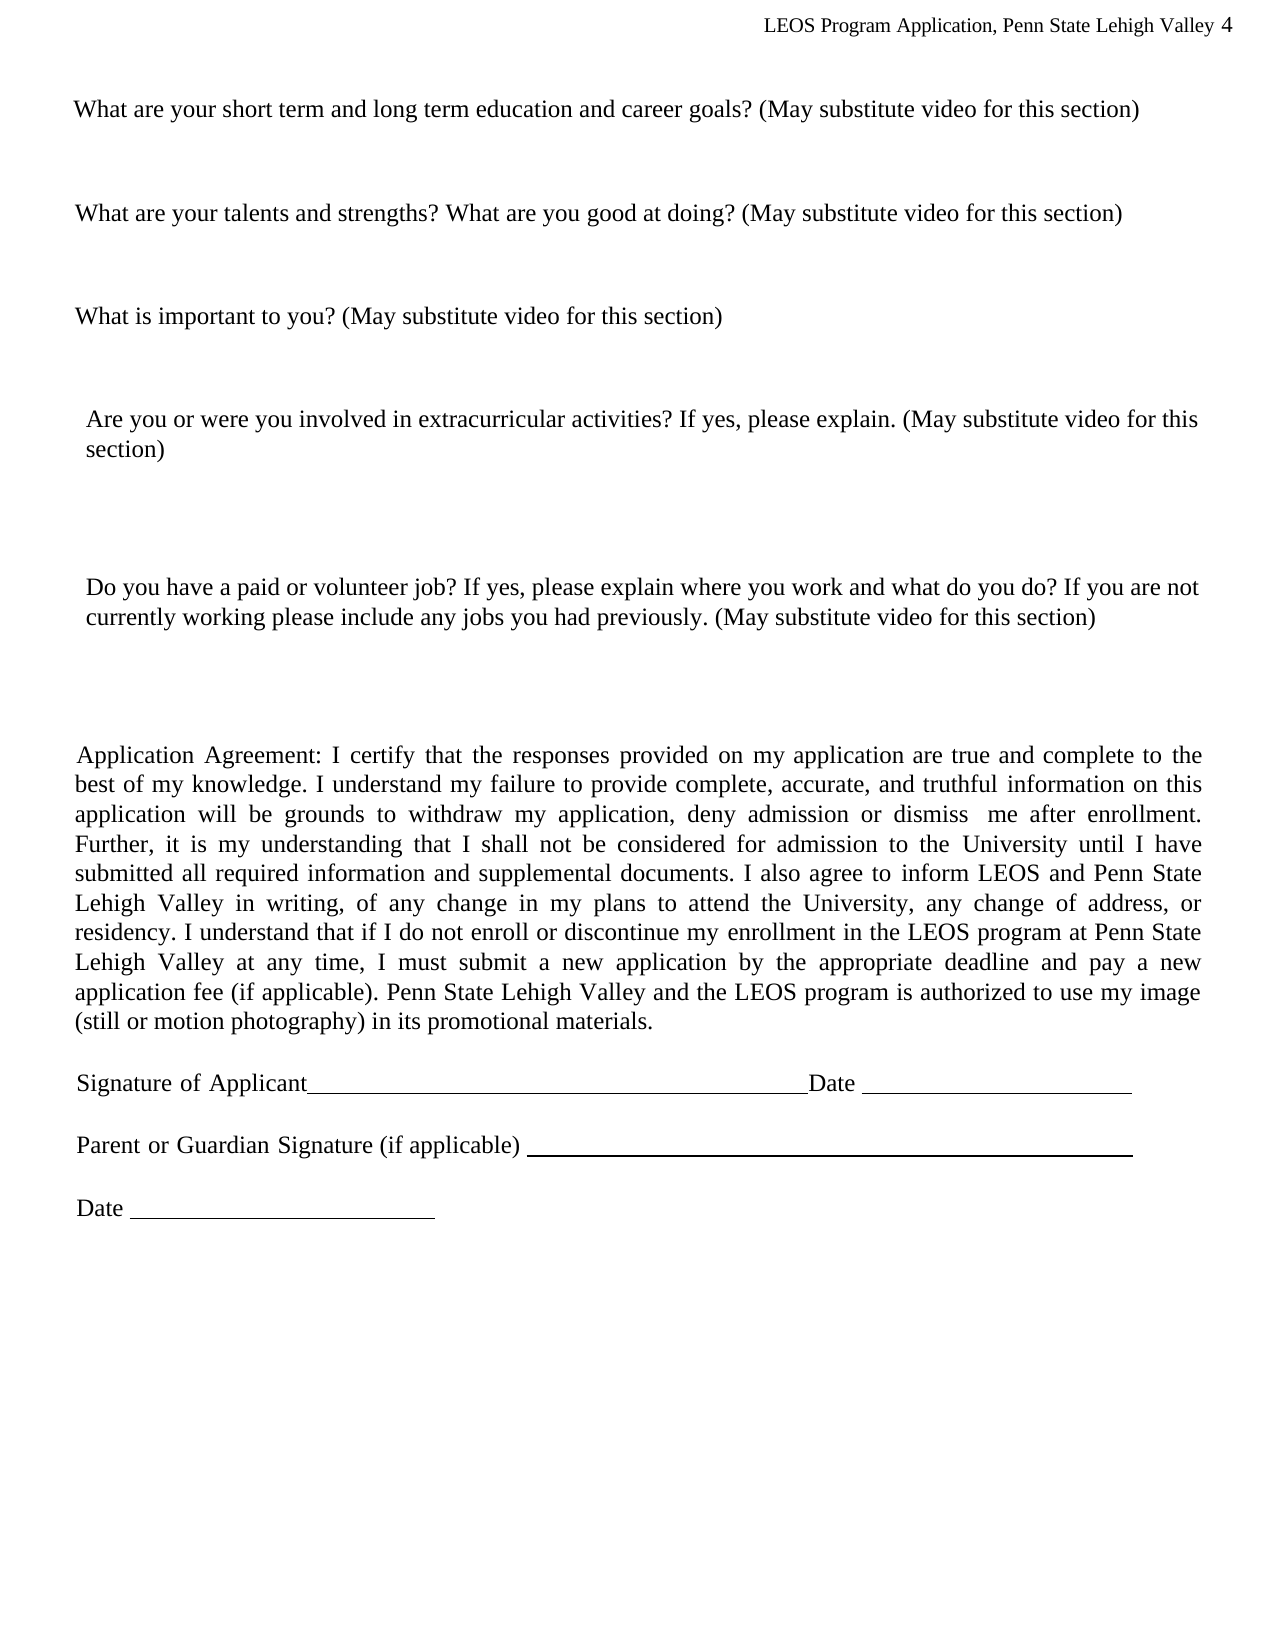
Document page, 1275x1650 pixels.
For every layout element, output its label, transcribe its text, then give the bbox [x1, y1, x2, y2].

text Signature of Applicant Date [76, 1068, 1214, 1097]
text Do you have a paid or volunteer job? If yes, please explain where you work and what do you do? If you are not currently working please include any jobs you had previously. (May substitute video for this section) [86, 572, 1201, 631]
text Application Agreement: I certify that the responses provided on my application are true and complete to the best of my knowledge. I understand my failure to provide complete, accurate, and truthful information on this application will be grounds to withdraw my application, deny admission or dismiss me after enrollment. Further, it is my understanding that I shall not be considered for admission to the University until I have submitted all required information and supplemental documents. I also agree to inform LEOS and Penn State Lehigh Valley in writing, of any change in my plans to attend the University, any change of address, or residency. I understand that if I do not enroll or discontinue my enrollment in the LEOS program at Penn State Lehigh Valley at any time, I must submit a new application by the appropriate deadline and pay a new application fee (if applicable). Penn State Lehigh Valley and the LEOS program is authorized to use my image (still or motion photography) in its promotional materials. [74, 740, 1202, 1035]
text Parent or Guardian Signature (if applicable) [76, 1130, 1214, 1159]
text Date [76, 1193, 1214, 1221]
text What is important to you? (May substitute video for this section) [74, 301, 1214, 329]
text What are your talents and strengths? What are you good at doing? (May substitute video for this section) [74, 198, 1214, 226]
text Are you or were you involved in extracurricular activities? If yes, please explain. (May substitute video for this section) [86, 404, 1199, 463]
text What are your short term and long term education and career goals? (May substitute video for this section) [73, 94, 1214, 123]
